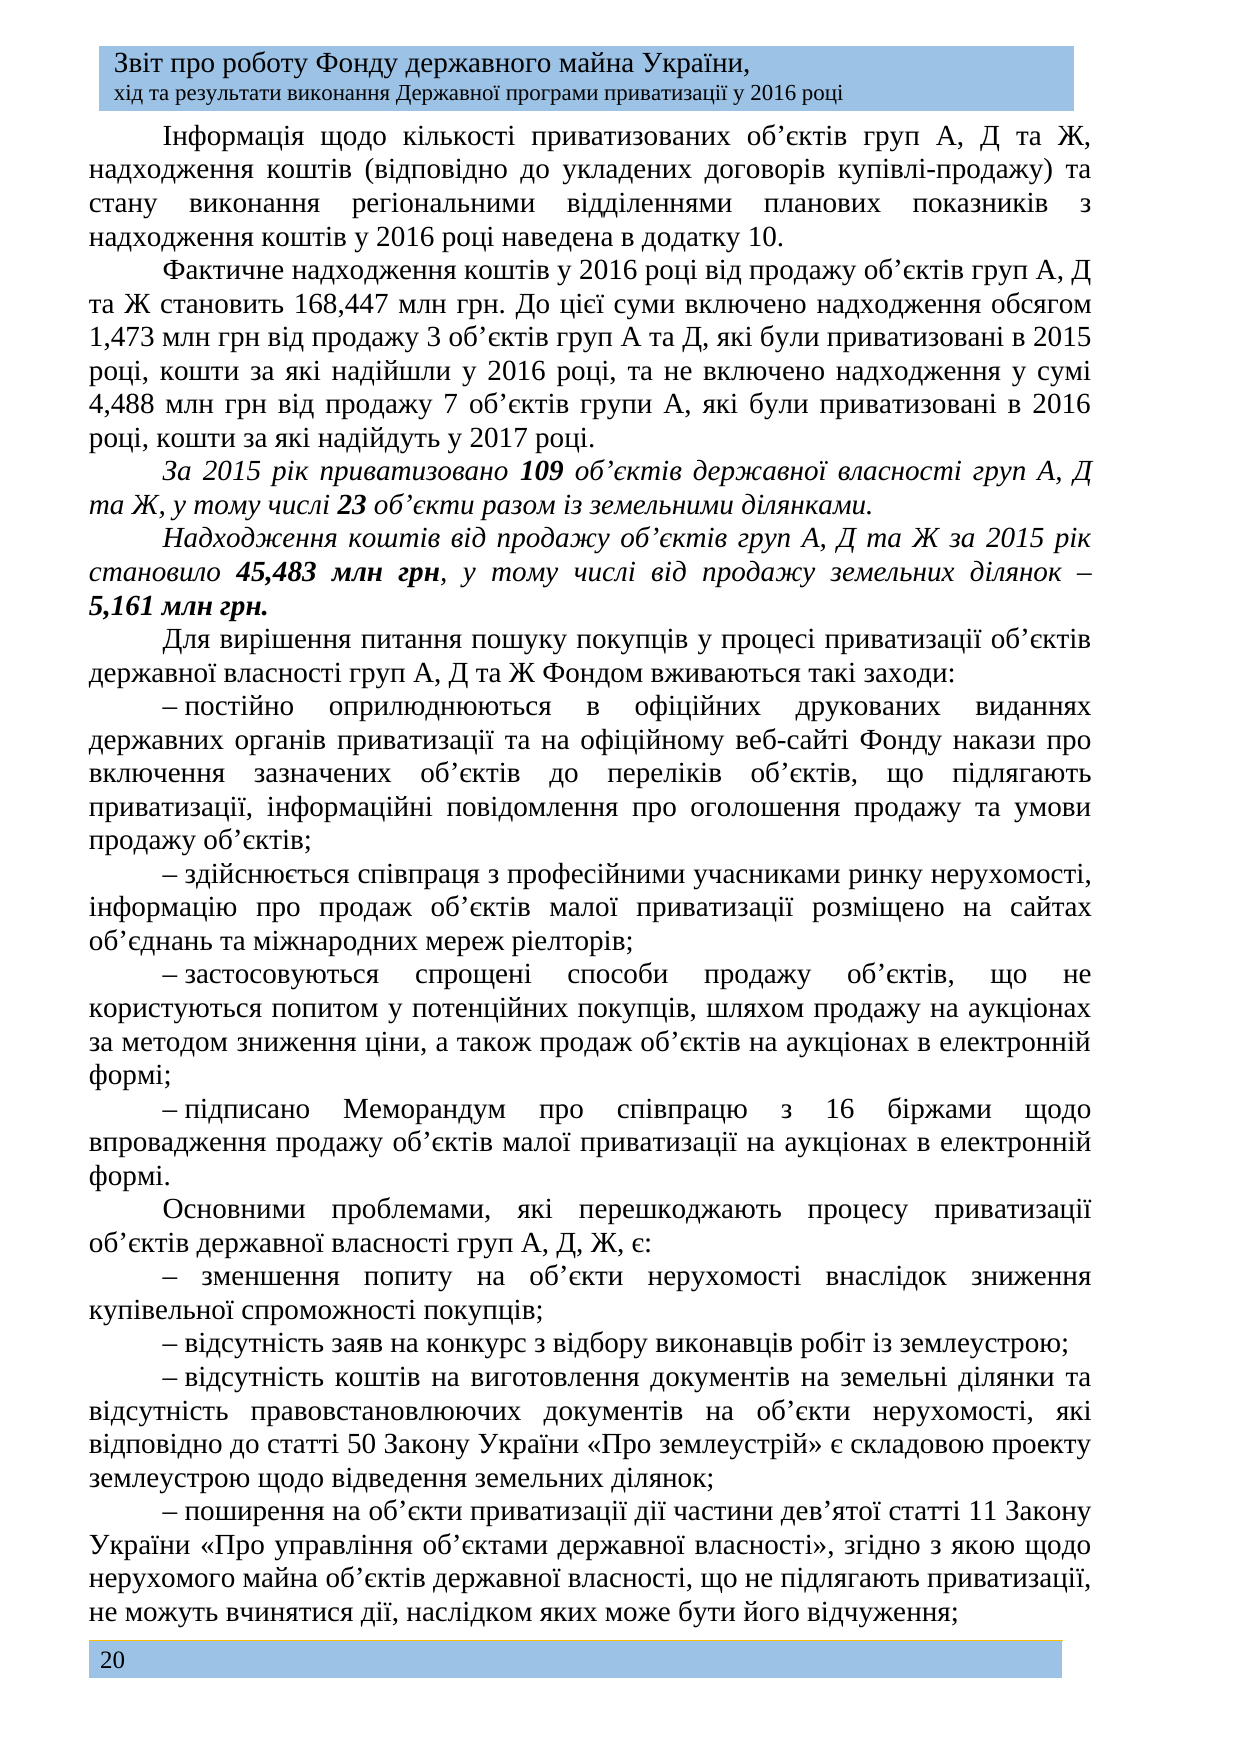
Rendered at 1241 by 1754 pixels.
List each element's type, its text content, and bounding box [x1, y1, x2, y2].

text – постійно оприлюднюються в офіційних друкованих виданнях державних органів приватизації та на офіційному веб-сайті Фонду накази про включення зазначених об’єктів до переліків об’єктів, що підлягають приватизації, інформаційні повідомлення про оголошення продажу та умови продажу об’єктів; [89, 688, 1092, 856]
text Для вирішення питання пошуку покупців у процесі приватизації об’єктів державної власності груп А, Д та Ж Фондом вживаються такі заходи: [89, 621, 1092, 688]
text – зменшення попиту на об’єкти нерухомості внаслідок зниження купівельної спроможності покупців; [89, 1258, 1092, 1326]
text – відсутність коштів на виготовлення документів на земельні ділянки та відсутність правовстановлюючих документів на об’єкти нерухомості, які відповідно до статті 50 Закону України «Про землеустрій» є складовою проекту землеустрою щодо відведення земельних ділянок; [89, 1359, 1092, 1493]
text – здійснюється співпраця з професійними учасниками ринку нерухомості, інформацію про продаж об’єктів малої приватизації розміщено на сайтах об’єднань та міжнародних мереж ріелторів; [89, 856, 1092, 957]
text Основними проблемами, які перешкоджають процесу приватизації об’єктів державної власності груп А, Д, Ж, є: [89, 1191, 1092, 1258]
text – поширення на об’єкти приватизації дії частини дев’ятої статті 11 Закону України «Про управління об’єктами державної власності», згідно з якою щодо нерухомого майна об’єктів державної власності, що не підлягають приватизації, не можуть вчинятися дії, наслідком яких може бути його відчуження; [89, 1493, 1092, 1627]
text Надходження коштів від продажу об’єктів груп А, Д та Ж за 2015 рік становило 45,483 млн грн, у тому числі від продажу земельних ділянок – 5,161 млн грн. [89, 521, 1092, 621]
text – застосовуються спрощені способи продажу об’єктів, що не користуються попитом у потенційних покупців, шляхом продажу на аукціонах за методом зниження ціни, а також продаж об’єктів на аукціонах в електронній формі; [89, 957, 1092, 1091]
text – підписано Меморандум про співпрацю з 16 біржами щодо впровадження продажу об’єктів малої приватизації на аукціонах в електронній формі. [89, 1091, 1092, 1191]
text Фактичне надходження коштів у 2016 році від продажу об’єктів груп А, Д та Ж становить 168,447 млн грн. До цієї суми включено надходження обсягом 1,473 млн грн від продажу 3 об’єктів груп А та Д, які були приватизовані в 2015 році, кошти за які надійшли у 2016 році, та не включено надходження у сумі 4,488 млн грн від продажу 7 об’єктів групи А, які були приватизовані в 2016 році, кошти за які надійдуть у 2017 році. [89, 252, 1092, 453]
text – відсутність заяв на конкурс з відбору виконавців робіт із землеустрою; [89, 1326, 1092, 1359]
text За 2015 рік приватизовано 109 об’єктів державної власності груп А, Д та Ж, у тому числі 23 об’єкти разом із земельними ділянками. [89, 453, 1092, 521]
text Інформація щодо кількості приватизованих об’єктів груп А, Д та Ж, надходження коштів (відповідно до укладених договорів купівлі-продажу) та стану виконання регіональними відділеннями планових показників з надходження коштів у 2016 році наведена в додатку 10. [89, 118, 1092, 252]
